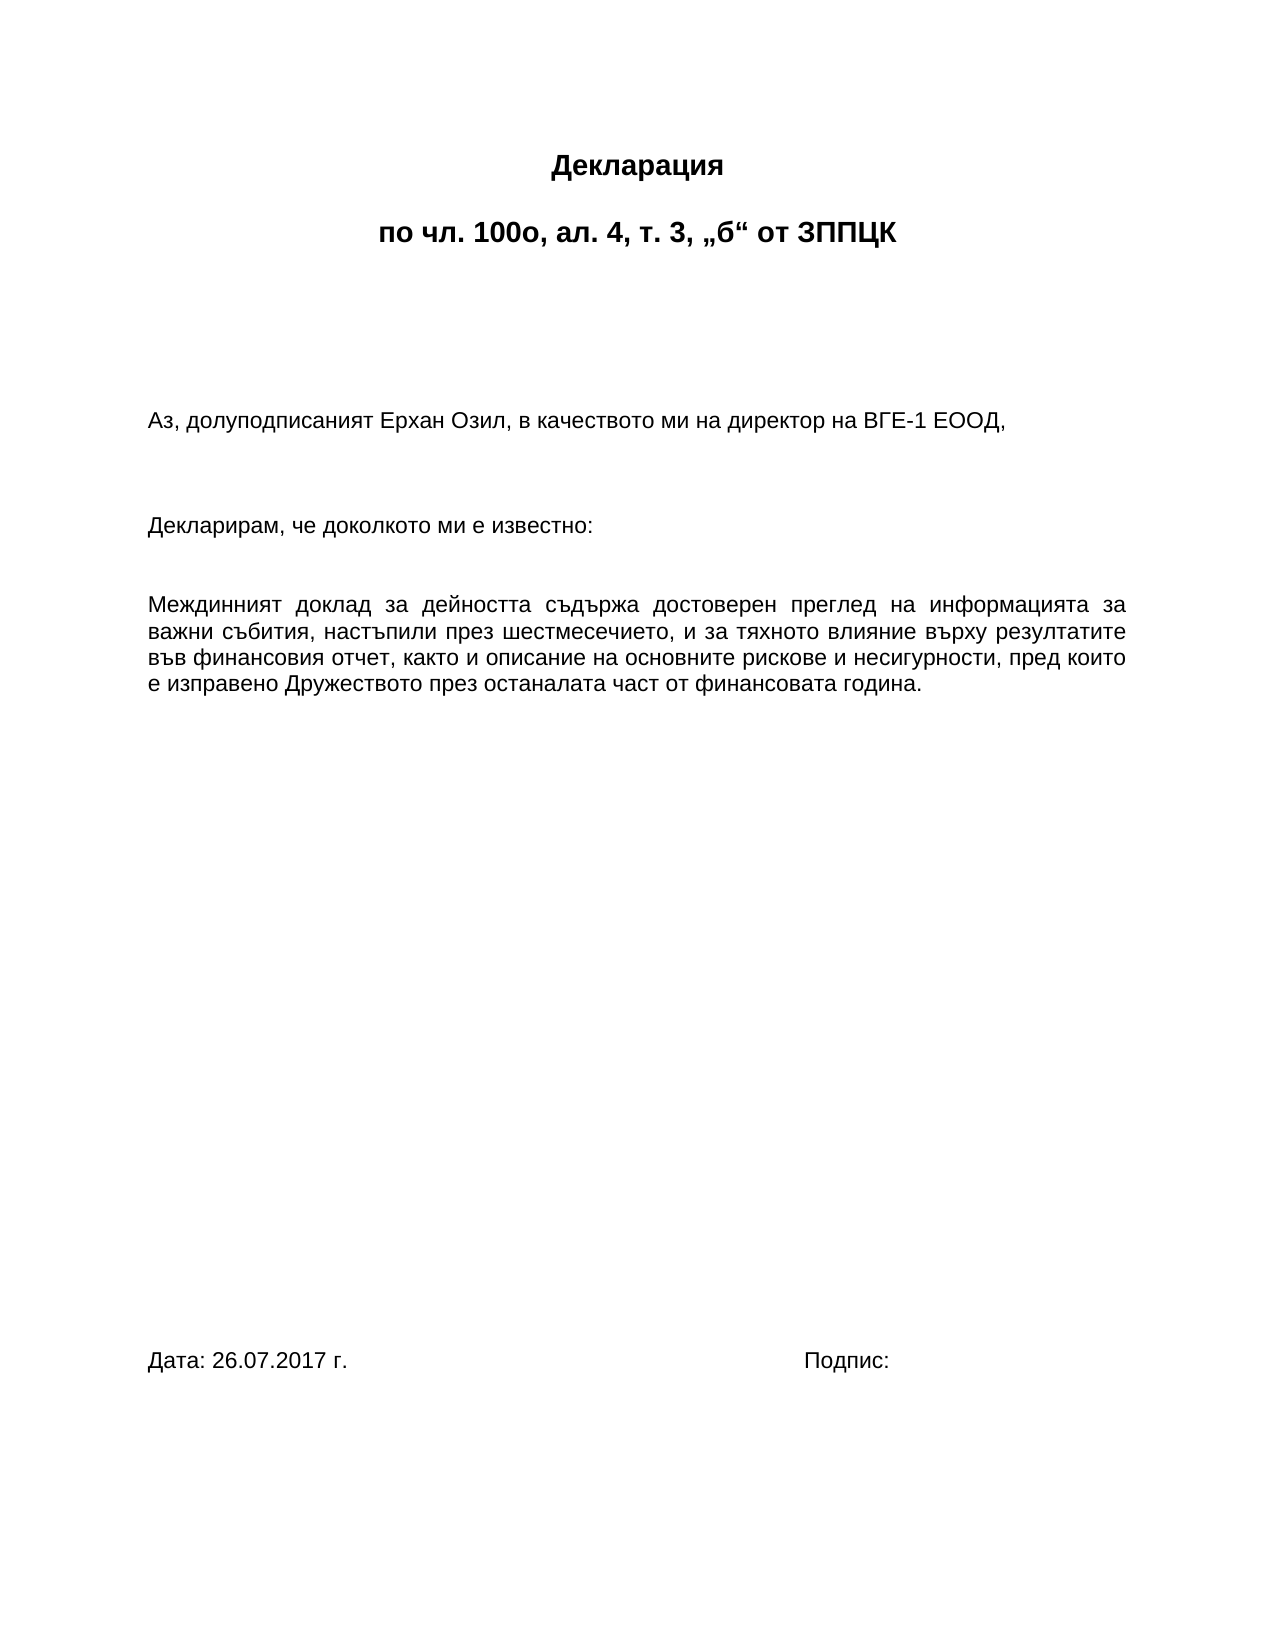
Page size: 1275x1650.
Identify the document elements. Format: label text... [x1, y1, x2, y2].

text Междинният доклад за дейността съдържа достоверен преглед на информацията за важни събития, настъпили през шестмесечието, и за тяхното влияние върху резултатите във финансовия отчет, както и описание на основните рискове и несигурности, пред които е изправено Дружеството през останалата част от финансовата година. [148, 591, 1127, 697]
text Декларация [148, 148, 1127, 181]
text по чл. 100о, ал. 4, т. 3, „б“ от ЗППЦК [148, 215, 1127, 248]
text Декларирам, че доколкото ми е известно: [148, 512, 1127, 538]
text Аз, долуподписаният Ерхан Озил, в качеството ми на директор на ВГЕ-1 ЕООД, [148, 407, 1127, 433]
text Дата: 26.07.2017 г. Подпис: [148, 1347, 1127, 1373]
